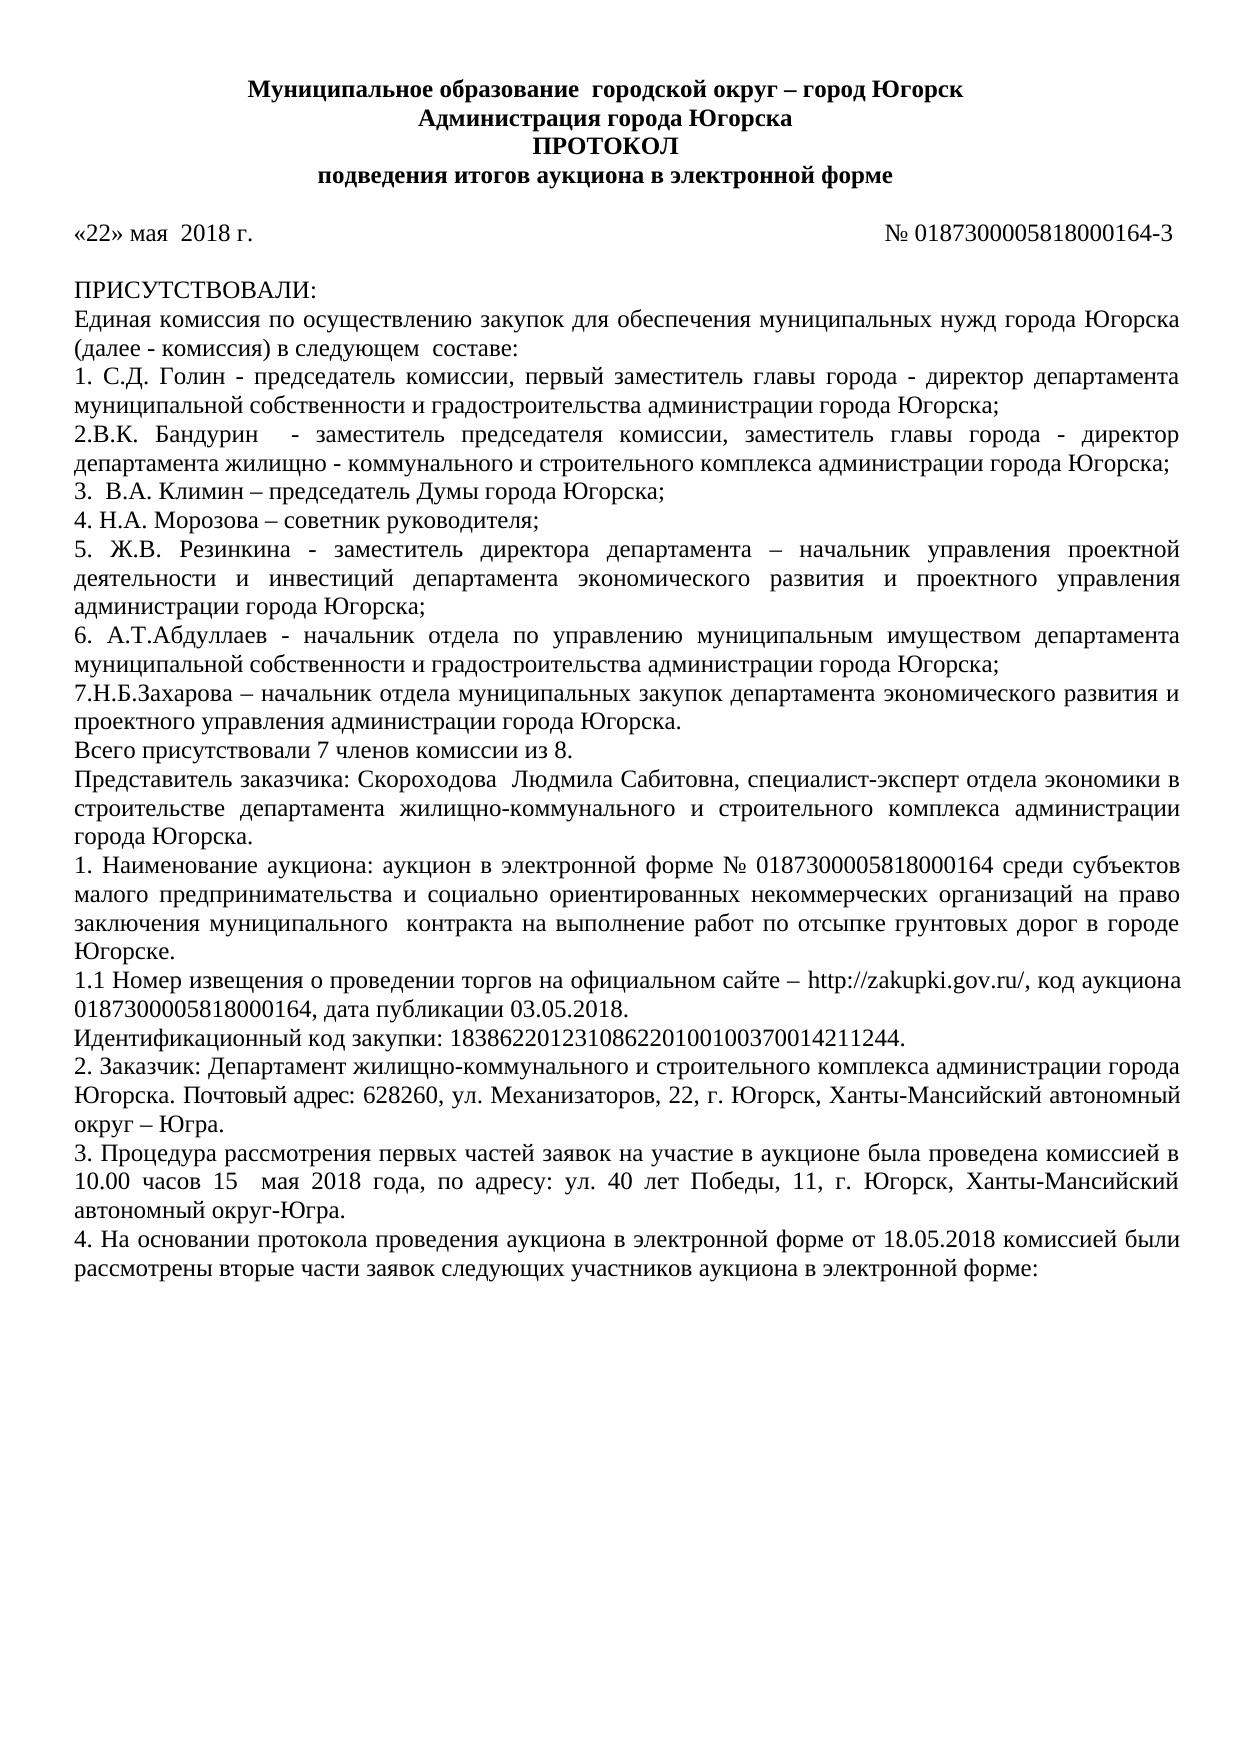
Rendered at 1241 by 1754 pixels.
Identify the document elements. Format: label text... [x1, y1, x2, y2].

text 6. А.Т.Абдуллаев - начальник отдела по управлению муниципальным имуществом департамента муниципальной собственности и градостроительства администрации города Югорска; [74, 620, 1181, 678]
text Администрация города Югорска [29, 103, 1181, 131]
text 5. Ж.В. Резинкина - заместитель директора департамента – начальник управления проектной деятельности и инвестиций департамента экономического развития и проектного управления администрации города Югорска; [74, 534, 1181, 620]
text 7.Н.Б.Захарова – начальник отдела муниципальных закупок департамента экономического развития и проектного управления администрации города Югорска. [74, 678, 1181, 735]
text 1. Наименование аукциона: аукцион в электронной форме № 0187300005818000164 среди субъектов малого предпринимательства и социально ориентированных некоммерческих организаций на право заключения муниципального контракта на выполнение работ по отсыпке грунтовых дорог в городе Югорске. [74, 850, 1181, 965]
text 2. Заказчик: Департамент жилищно-коммунального и строительного комплекса администрации города Югорска. Почтовый адрес: 628260, ул. Механизаторов, 22, г. Югорск, Ханты-Мансийский автономный округ – Югра. [74, 1051, 1181, 1138]
text Идентификационный код закупки: 183862201231086220100100370014211244. [29, 1023, 1181, 1051]
text Всего присутствовали 7 членов комиссии из 8. [74, 735, 1181, 764]
text «22» мая 2018 г. № 0187300005818000164-3 [29, 218, 1181, 246]
text 4. Н.А. Морозова – советник руководителя; [74, 505, 1181, 534]
text 3. В.А. Климин – председатель Думы города Югорска; [74, 476, 1181, 505]
text 2.В.К. Бандурин - заместитель председателя комиссии, заместитель главы города - директор департамента жилищно - коммунального и строительного комплекса администрации города Югорска; [74, 419, 1181, 476]
text ПРОТОКОЛ [29, 131, 1181, 160]
text 3. Процедура рассмотрения первых частей заявок на участие в аукционе была проведена комиссией в 10.00 часов 15 мая 2018 года, по адресу: ул. 40 лет Победы, 11, г. Югорск, Ханты-Мансийский автономный округ-Югра. [74, 1138, 1181, 1224]
text ПРИСУТСТВОВАЛИ: [74, 275, 1181, 304]
text Представитель заказчика: Скороходова Людмила Сабитовна, специалист-эксперт отдела экономики в строительстве департамента жилищно-коммунального и строительного комплекса администрации города Югорска. [74, 764, 1181, 850]
text 4. На основании протокола проведения аукциона в электронной форме от 18.05.2018 комиссией были рассмотрены вторые части заявок следующих участников аукциона в электронной форме: [74, 1224, 1181, 1281]
text Муниципальное образование городской округ – город Югорск [29, 74, 1181, 103]
text 1. С.Д. Голин - председатель комиссии, первый заместитель главы города - директор департамента муниципальной собственности и градостроительства администрации города Югорска; [74, 361, 1181, 419]
text Единая комиссия по осуществлению закупок для обеспечения муниципальных нужд города Югорска (далее - комиссия) в следующем составе: [74, 304, 1181, 361]
text подведения итогов аукциона в электронной форме [29, 160, 1181, 189]
text 1.1 Номер извещения о проведении торгов на официальном сайте – http://zakupki.gov.ru/, код аукциона 0187300005818000164, дата публикации 03.05.2018. [74, 965, 1181, 1023]
